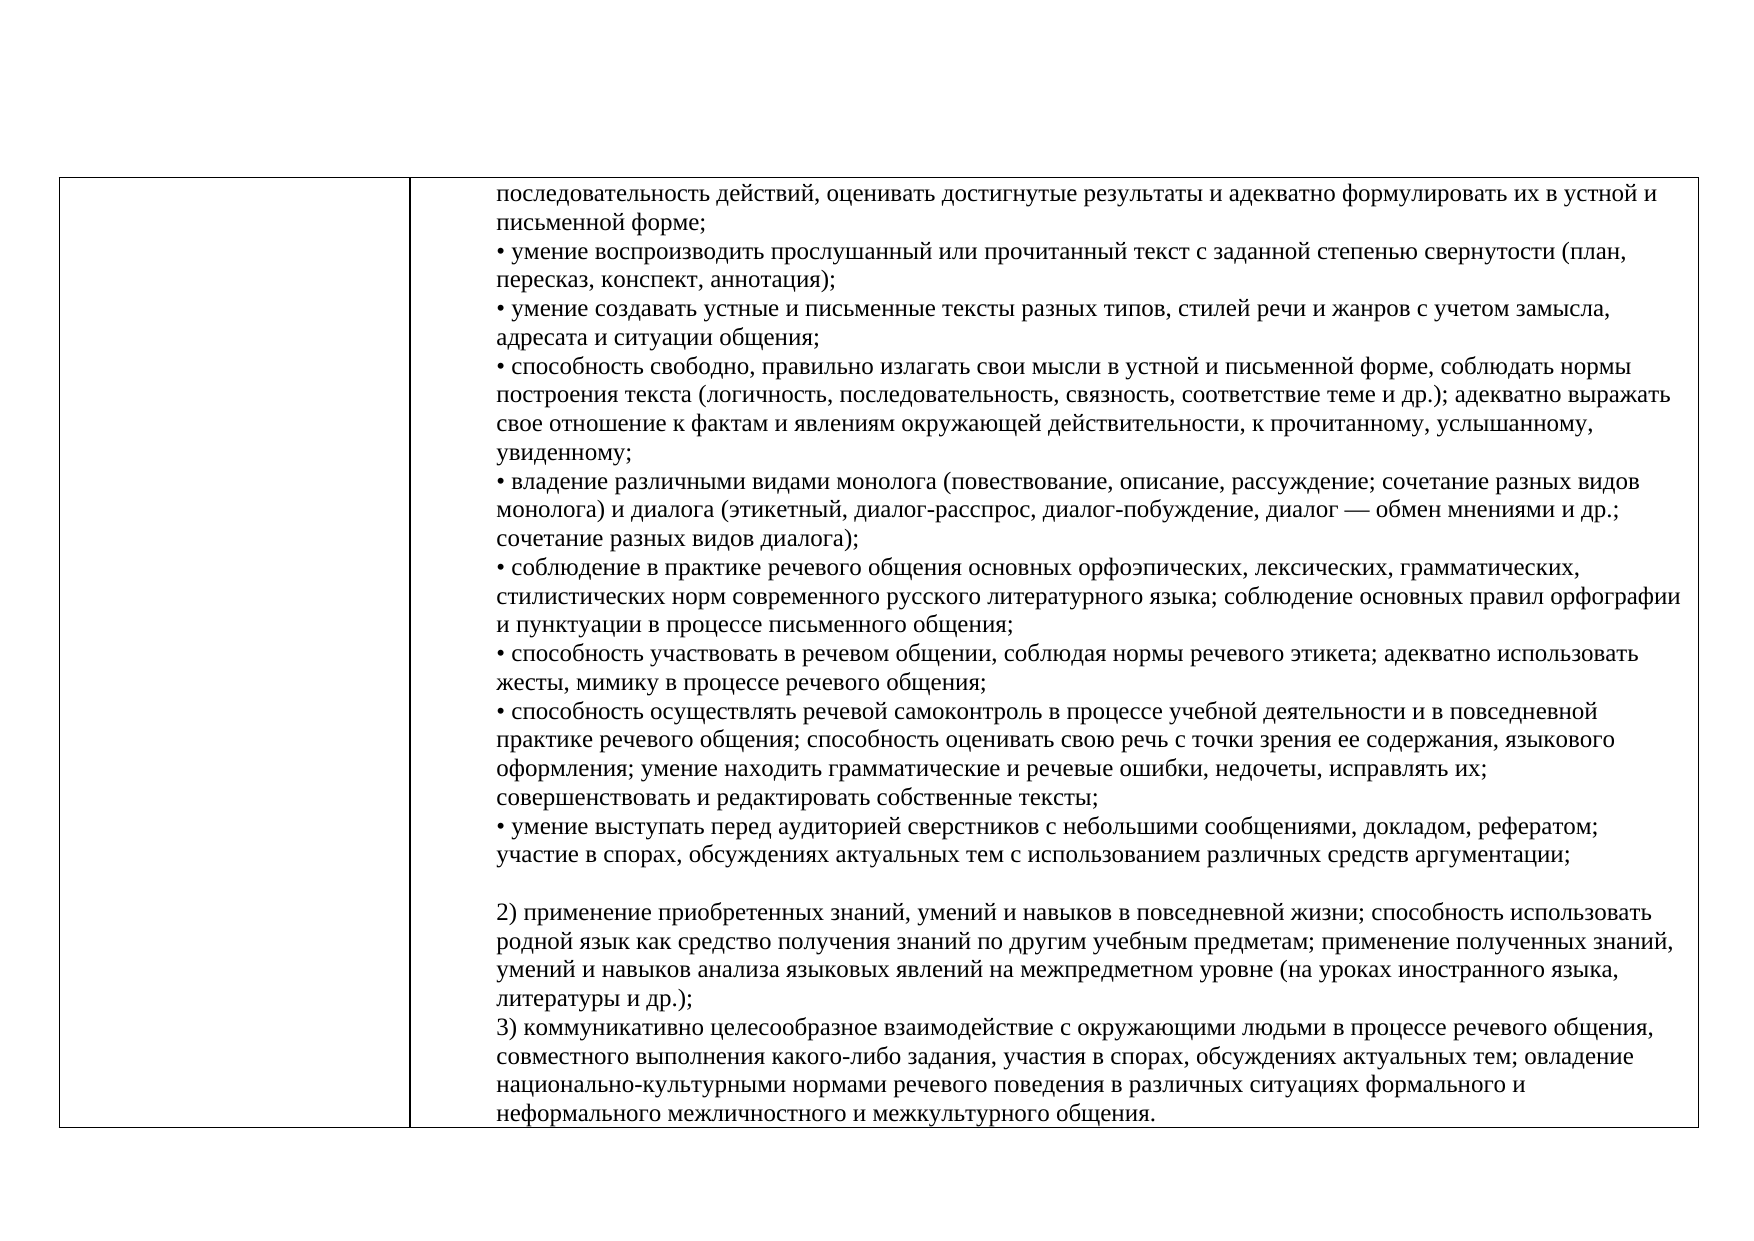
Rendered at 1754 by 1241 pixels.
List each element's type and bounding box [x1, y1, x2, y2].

table_cell [60, 178, 409, 1127]
table_cell [411, 178, 1698, 1127]
